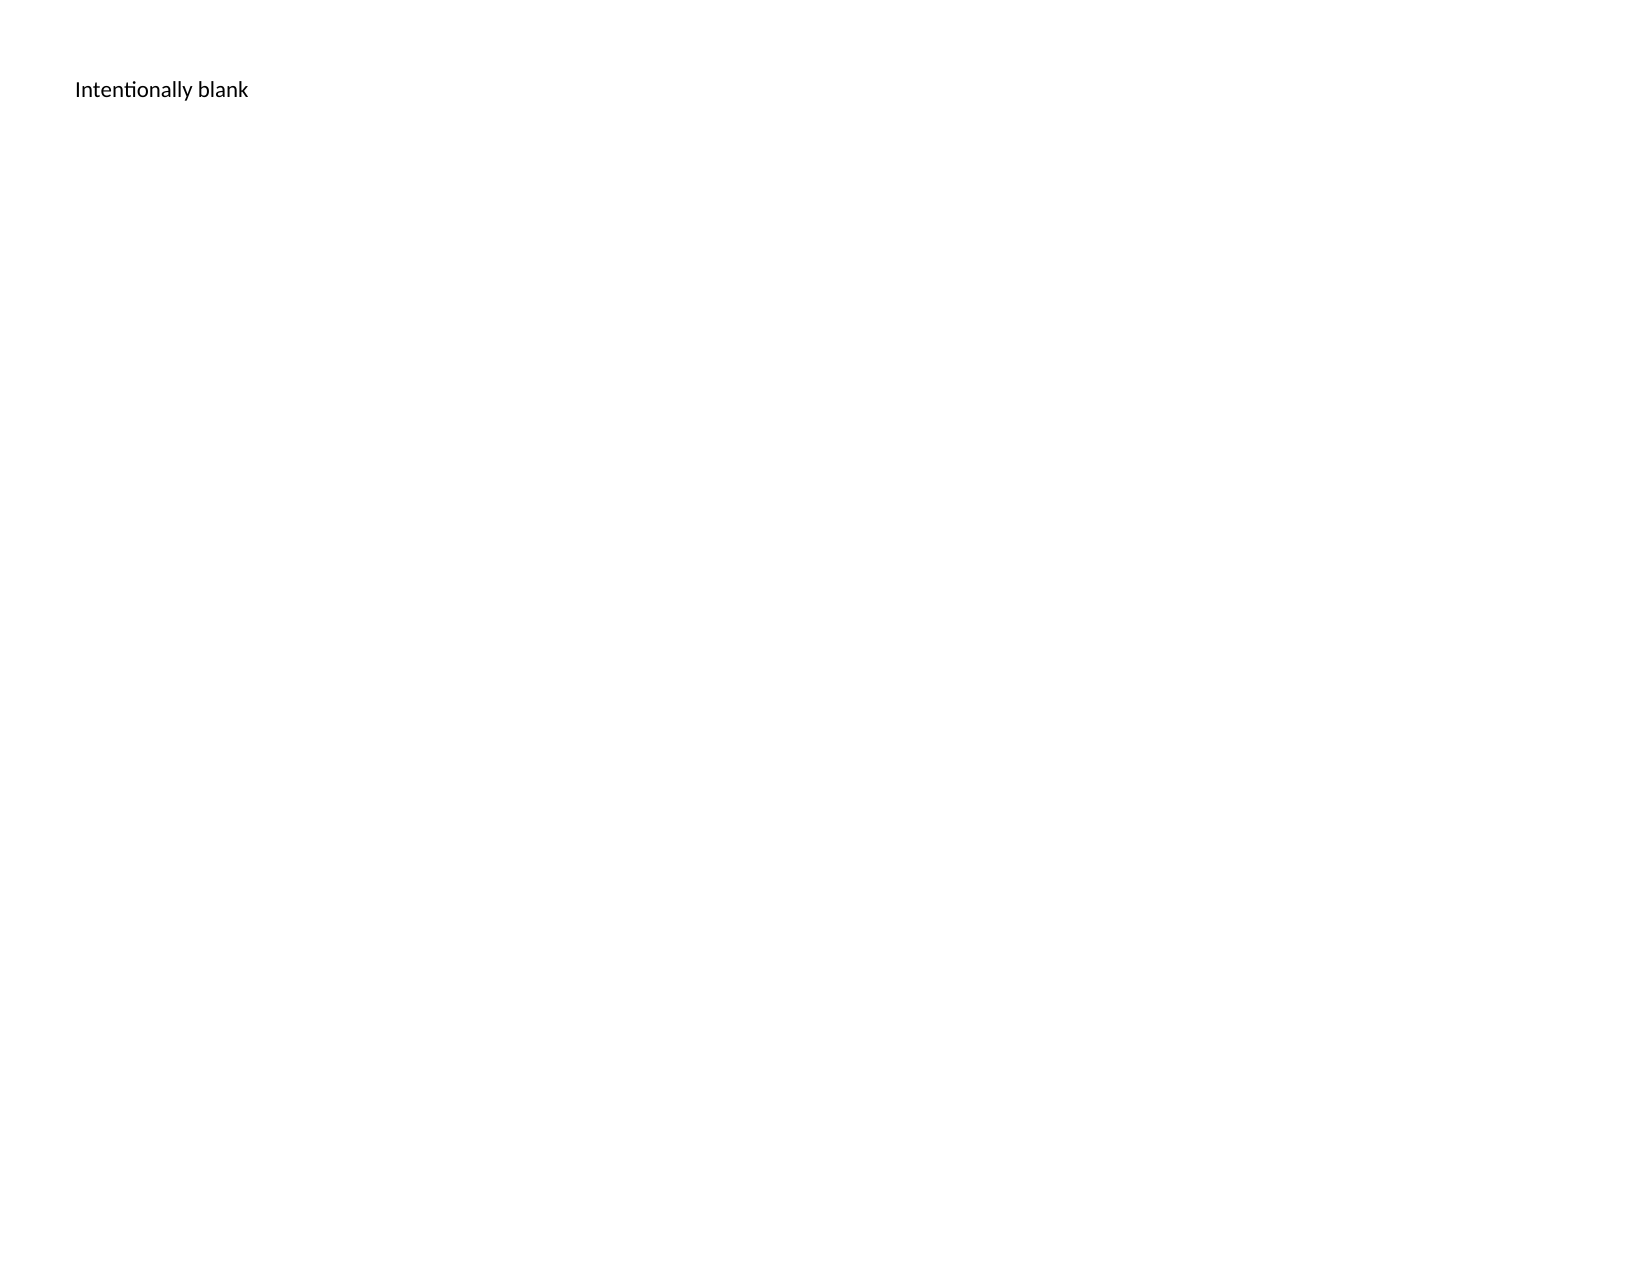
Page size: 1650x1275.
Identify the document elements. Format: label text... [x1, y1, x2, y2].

text Intentionally blank [75, 75, 1575, 103]
